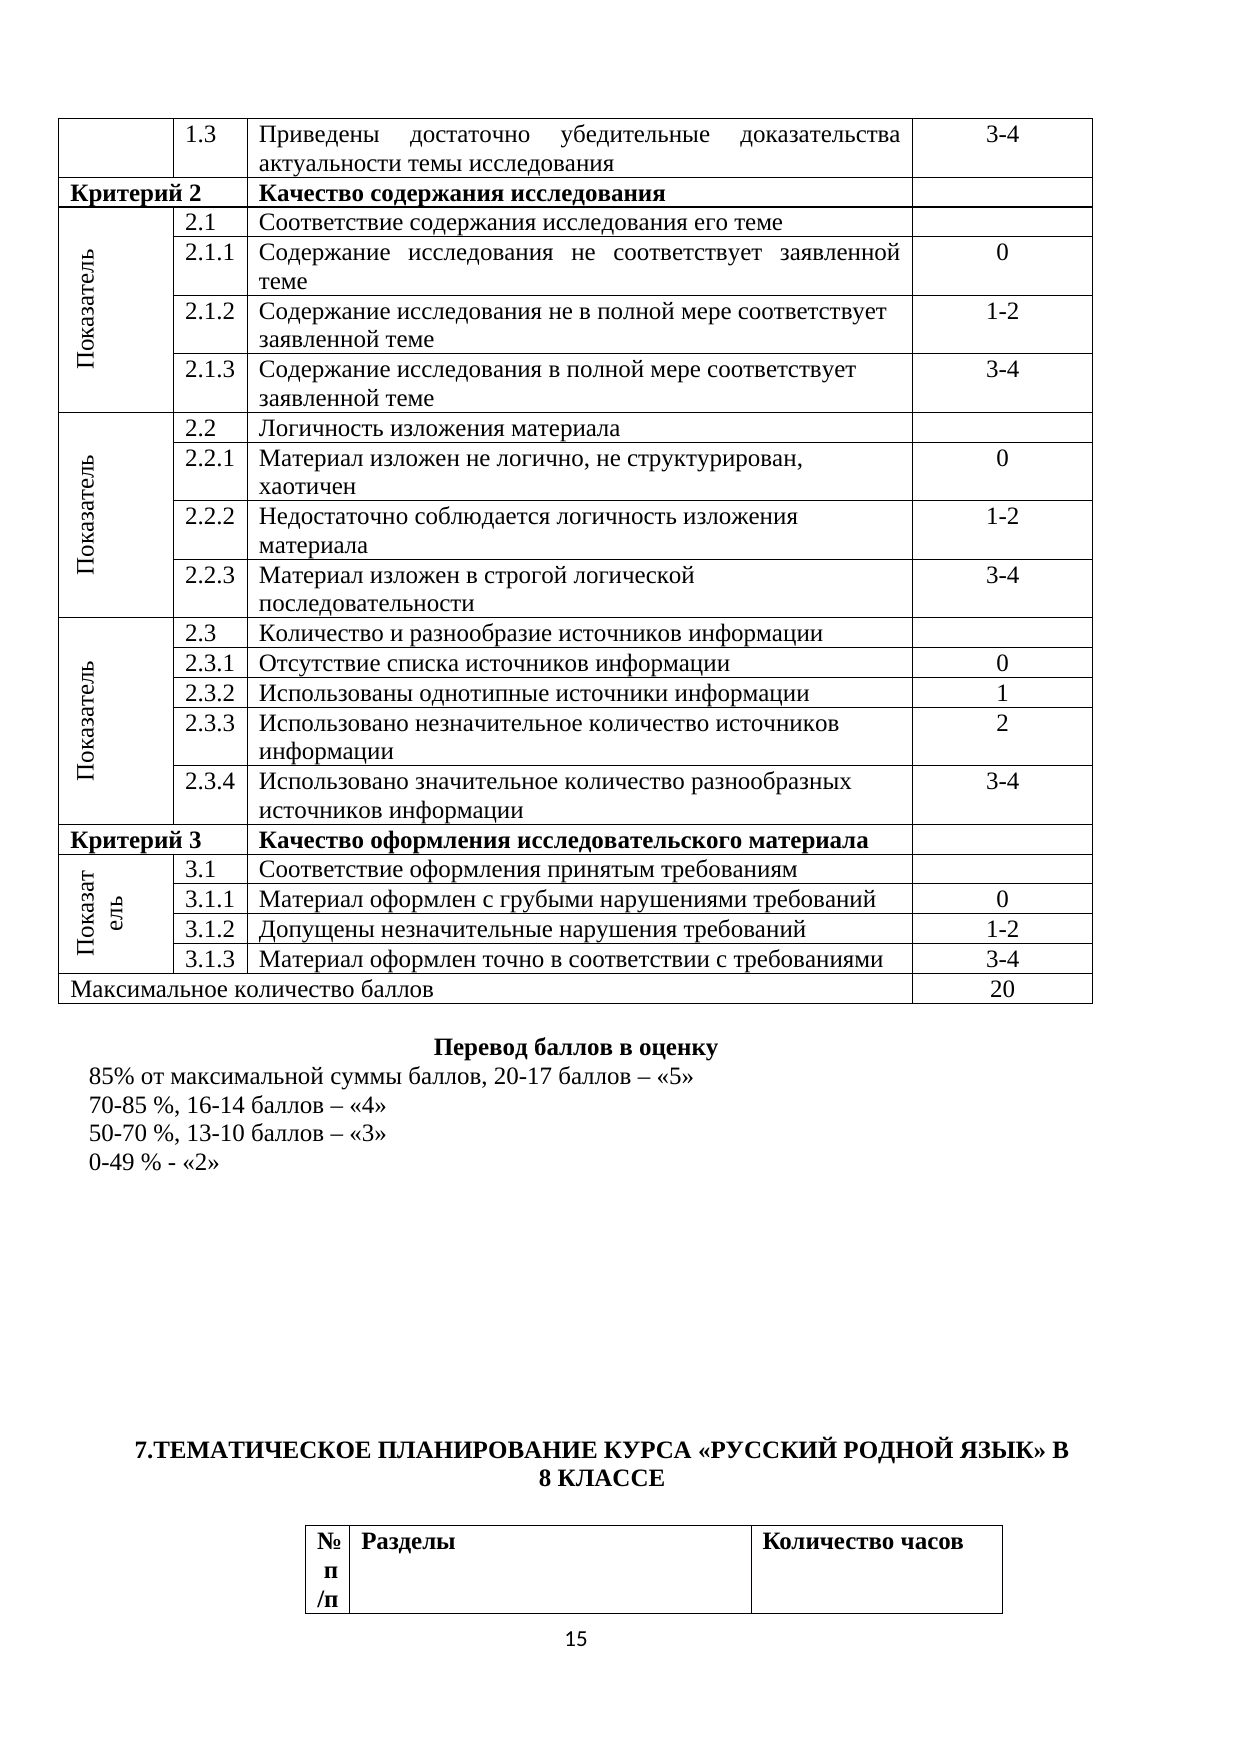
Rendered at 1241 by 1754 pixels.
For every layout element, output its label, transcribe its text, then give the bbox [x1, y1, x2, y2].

table_cell Соответствие содержания исследования его теме [248, 208, 912, 236]
text Перевод баллов в оценку [88, 1032, 1063, 1061]
table_cell Соответствие оформления принятым требованиям [248, 855, 912, 883]
table_cell [913, 855, 1092, 883]
table_cell Содержание исследования не соответствует заявленной теме [248, 237, 912, 295]
table_cell [913, 618, 1092, 647]
table_cell Содержание исследования не в полной мере соответствует заявленной теме [248, 296, 912, 353]
table_cell 2.2.2 [174, 501, 247, 559]
table_cell 3-4 [913, 560, 1092, 617]
table_cell 2.3.2 [174, 678, 247, 707]
table_cell [913, 825, 1092, 853]
table_cell Качество содержания исследования [248, 178, 912, 206]
table_cell Недостаточно соблюдается логичность изложения материала [248, 501, 912, 559]
table_cell 2.2.3 [174, 560, 247, 617]
table_cell Показатель [59, 208, 173, 412]
table_cell [913, 178, 1092, 206]
table_cell 2.1 [174, 208, 247, 236]
table_cell 3.1.3 [174, 944, 247, 973]
table_cell 3-4 [913, 766, 1092, 824]
table_header Разделы [350, 1526, 751, 1613]
table_cell 2.3.3 [174, 708, 247, 765]
table_cell Максимальное количество баллов [59, 974, 912, 1002]
table_cell 1-2 [913, 501, 1092, 559]
table_cell 0 [913, 648, 1092, 677]
table_cell Допущены незначительные нарушения требований [248, 914, 912, 943]
table_cell 2.3.1 [174, 648, 247, 677]
table_cell Материал изложен не логично, не структурирован, хаотичен [248, 443, 912, 500]
table_cell 3.1 [174, 855, 247, 883]
table_header № п/п [306, 1526, 349, 1613]
table_cell 3.1.2 [174, 914, 247, 943]
table_cell 0 [913, 884, 1092, 913]
table_cell [913, 208, 1092, 236]
table_cell Критерий 3 [59, 825, 247, 853]
table_cell 2.2.1 [174, 443, 247, 500]
table_cell 2.3.4 [174, 766, 247, 824]
table_cell 3.1.1 [174, 884, 247, 913]
table_cell Использованы однотипные источники информации [248, 678, 912, 707]
table_cell Материал изложен в строгой логической последовательности [248, 560, 912, 617]
table_cell Логичность изложения материала [248, 413, 912, 442]
table_cell Критерий 2 [59, 178, 247, 206]
text 70-85 %, 16-14 баллов – «4» [88, 1090, 1036, 1118]
table_cell [913, 413, 1092, 442]
table_cell Отсутствие списка источников информации [248, 648, 912, 677]
table_cell Показатель [59, 413, 173, 617]
table_cell 0 [913, 443, 1092, 500]
table_cell 2 [913, 708, 1092, 765]
table_cell Показатель [59, 855, 173, 973]
table_cell 2.1.2 [174, 296, 247, 353]
table_cell 2.1.3 [174, 354, 247, 412]
table_cell 1.3 [174, 119, 247, 177]
text 7.ТЕМАТИЧЕСКОЕ ПЛАНИРОВАНИЕ КУРСА «РУССКИЙ РОДНОЙ ЯЗЫК» В 8 КЛАССЕ [126, 1435, 1078, 1492]
table_cell Материал оформлен с грубыми нарушениями требований [248, 884, 912, 913]
table_header Количество часов [752, 1526, 1002, 1613]
text 0-49 % - «2» [88, 1147, 1036, 1176]
table_cell Показатель [59, 618, 173, 824]
table_cell Приведены достаточно убедительные доказательства актуальности темы исследования [248, 119, 912, 177]
text 85% от максимальной суммы баллов, 20-17 баллов – «5» [88, 1061, 1036, 1090]
table_cell Качество оформления исследовательского материала [248, 825, 912, 853]
table_cell Материал оформлен точно в соответствии с требованиями [248, 944, 912, 973]
table_cell 1-2 [913, 296, 1092, 353]
table_cell 2.2 [174, 413, 247, 442]
table_cell 0 [913, 237, 1092, 295]
table_cell Количество и разнообразие источников информации [248, 618, 912, 647]
table_cell 20 [913, 974, 1092, 1002]
table_cell 3-4 [913, 944, 1092, 973]
table_cell 1 [913, 678, 1092, 707]
table_cell 2.3 [174, 618, 247, 647]
table_cell 3-4 [913, 354, 1092, 412]
table_cell Использовано незначительное количество источников информации [248, 708, 912, 765]
table_cell 1-2 [913, 914, 1092, 943]
table_cell Содержание исследования в полной мере соответствует заявленной теме [248, 354, 912, 412]
table_cell 2.1.1 [174, 237, 247, 295]
table_cell 3-4 [913, 119, 1092, 177]
text 50-70 %, 13-10 баллов – «3» [88, 1118, 1036, 1147]
table_cell Использовано значительное количество разнообразных источников информации [248, 766, 912, 824]
